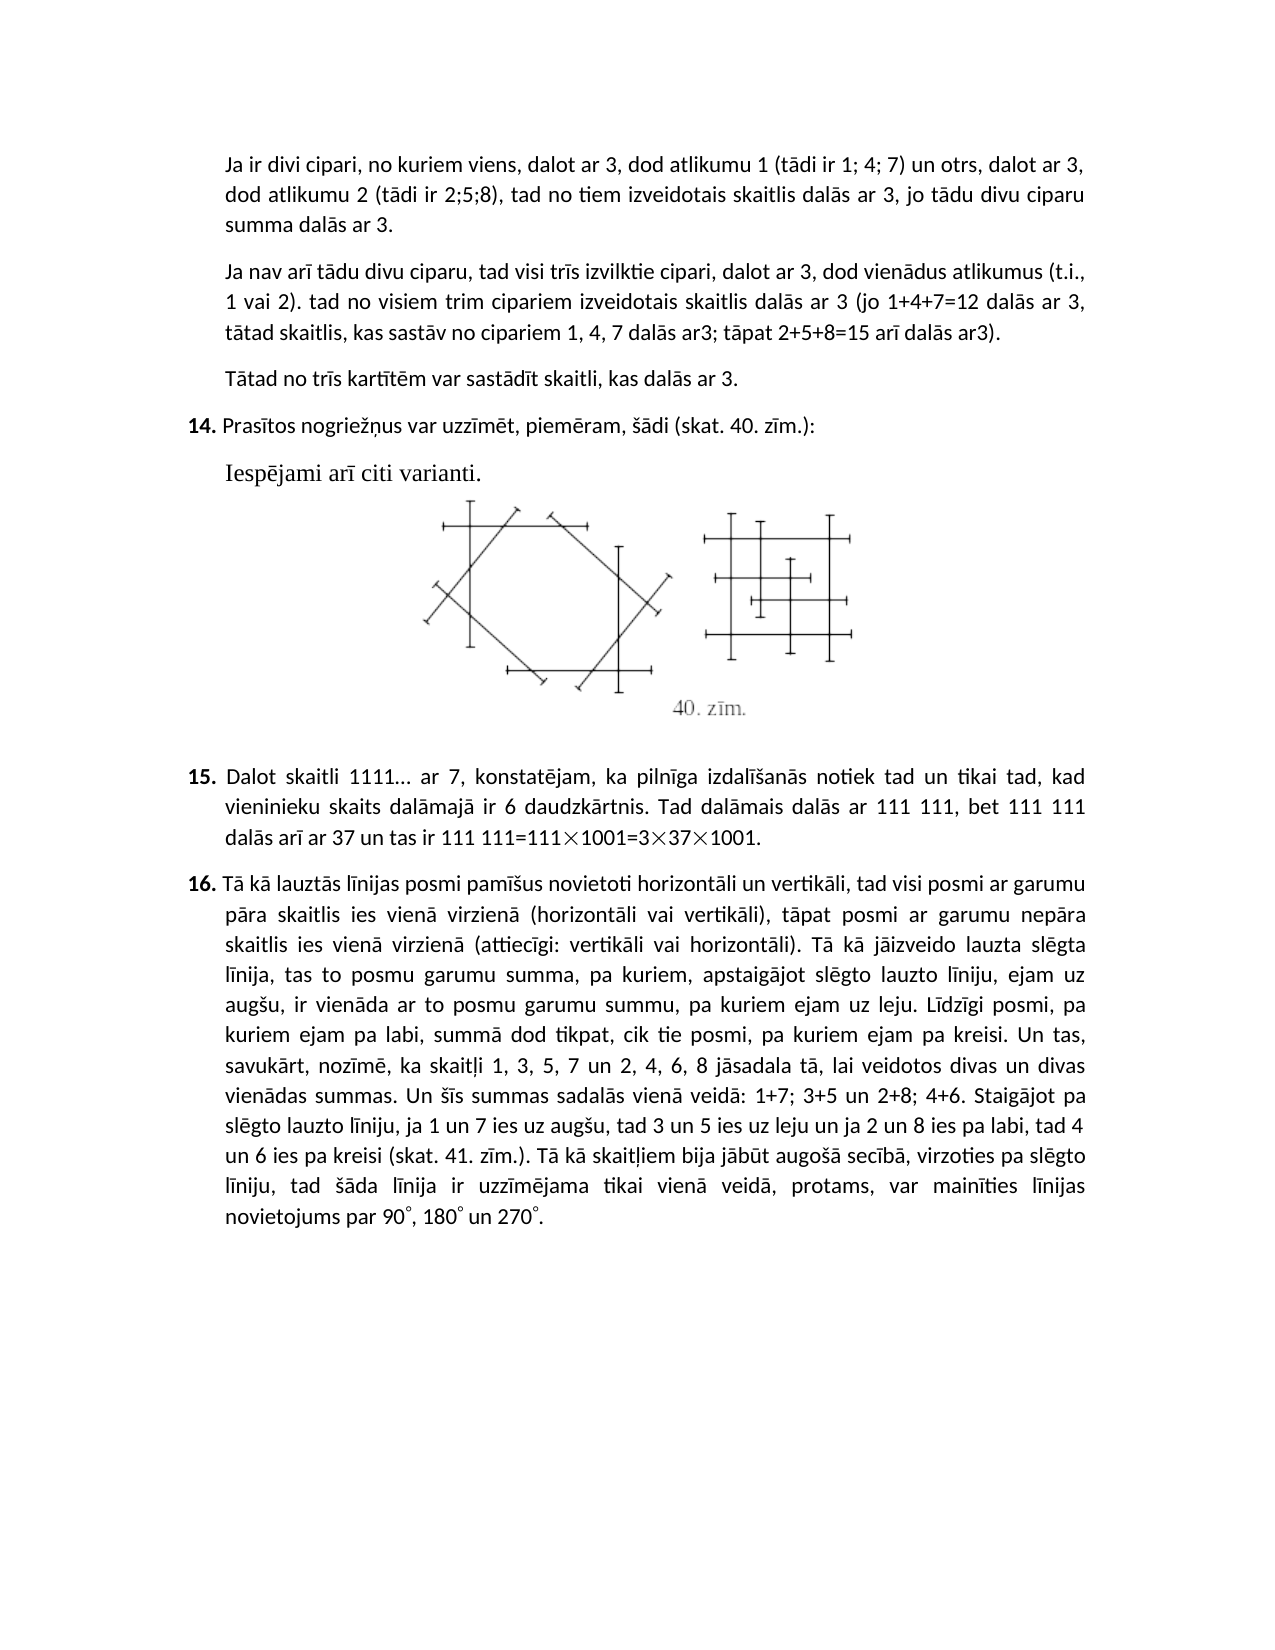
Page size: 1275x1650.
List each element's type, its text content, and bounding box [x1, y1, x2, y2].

text Tātad no trīs kartītēm var sastādīt skaitli, kas dalās ar 3. [225, 364, 1087, 393]
text Iespējami arī citi varianti. [225, 458, 1087, 487]
text 15. Dalot skaitli 1111… ar 7, konstatējam, ka pilnīga izdalīšanās notiek tad un tikai tad, kad vieninieku skaits dalāmajā ir 6 daudzkārtnis. Tad dalāmais dalās ar 111 111, bet 111 111 dalās arī ar 37 un tas ir 111 111=1111001=3371001. [187, 762, 1087, 851]
text Ja ir divi cipari, no kuriem viens, dalot ar 3, dod atlikumu 1 (tādi ir 1; 4; 7) un otrs, dalot ar 3, dod atlikumu 2 (tādi ir 2;5;8), tad no tiem izveidotais skaitlis dalās ar 3, jo tādu divu ciparu summa dalās ar 3. [225, 150, 1087, 238]
text 16. Tā kā lauztās līnijas posmi pamīšus novietoti horizontāli un vertikāli, tad visi posmi ar garumu pāra skaitlis ies vienā virzienā (horizontāli vai vertikāli), tāpat posmi ar garumu nepāra skaitlis ies vienā virzienā (attiecīgi: vertikāli vai horizontāli). Tā kā jāizveido lauzta slēgta līnija, tas to posmu garumu summa, pa kuriem, apstaigājot slēgto lauzto līniju, ejam uz augšu, ir vienāda ar to posmu garumu summu, pa kuriem ejam uz leju. Līdzīgi posmi, pa kuriem ejam pa labi, summā dod tikpat, cik tie posmi, pa kuriem ejam pa kreisi. Un tas, savukārt, nozīmē, ka skaitļi 1, 3, 5, 7 un 2, 4, 6, 8 jāsadala tā, lai veidotos divas un divas vienādas summas. Un šīs summas sadalās vienā veidā: 1+7; 3+5 un 2+8; 4+6. Staigājot pa slēgto lauzto līniju, ja 1 un 7 ies uz augšu, tad 3 un 5 ies uz leju un ja 2 un 8 ies pa labi, tad 4 un 6 ies pa kreisi (skat. 41. zīm.). Tā kā skaitļiem bija jābūt augošā secībā, virzoties pa slēgto līniju, tad šāda līnija ir uzzīmējama tikai vienā veidā, protams, var mainīties līnijas novietojums par 90, 180 un 270. [187, 869, 1087, 1230]
text Ja nav arī tādu divu ciparu, tad visi trīs izvilktie cipari, dalot ar 3, dod vienādus atlikumus (t.i., 1 vai 2). tad no visiem trim cipariem izveidotais skaitlis dalās ar 3 (jo 1+4+7=12 dalās ar 3, tātad skaitlis, kas sastāv no cipariem 1, 4, 7 dalās ar3; tāpat 2+5+8=15 arī dalās ar3). [225, 257, 1087, 346]
text 14. Prasītos nogriežņus var uzzīmēt, piemēram, šādi (skat. 40. zīm.): [187, 411, 1087, 439]
